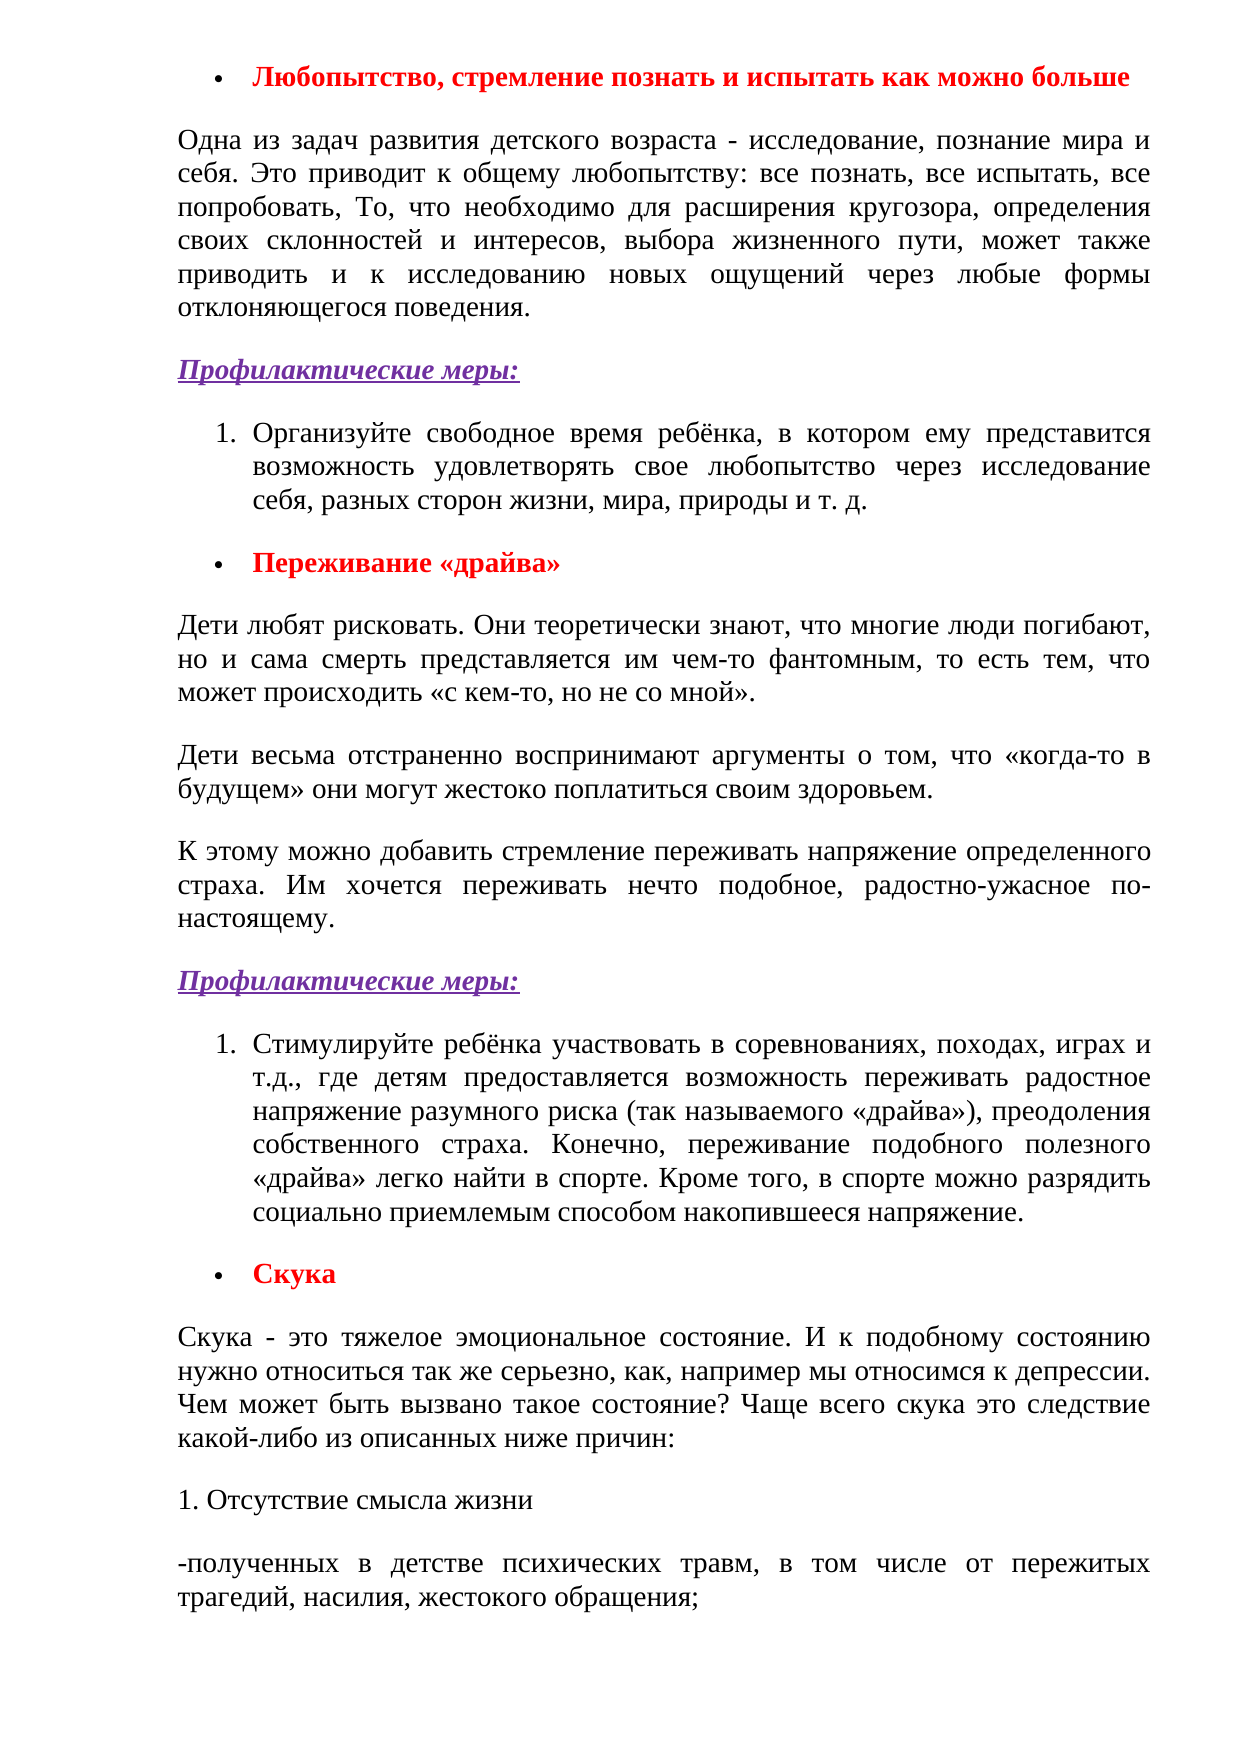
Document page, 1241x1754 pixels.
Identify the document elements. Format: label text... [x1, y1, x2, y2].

text Профилактические меры: [177, 963, 1152, 997]
text Профилактические меры: [177, 352, 1152, 386]
text Дети любят рисковать. Они теоретически знают, что многие люди погибают, но и сама смерть представляется им чем-то фантомным, то есть тем, что может происходить «с кем-то, но не со мной». [177, 607, 1152, 708]
text Скука - это тяжелое эмоциональное состояние. И к подобному состоянию нужно относиться так же серьезно, как, например мы относимся к депрессии. Чем может быть вызвано такое состояние? Чаще всего скука это следствие какой-либо из описанных ниже причин: [177, 1319, 1152, 1453]
list Любопытство, стремление познать и испытать как можно больше [215, 59, 1152, 93]
list Скука [215, 1256, 1152, 1290]
text 1. Отсутствие смысла жизни [177, 1482, 1152, 1516]
text -полученных в детстве психических травм, в том числе от пережитых трагедий, насилия, жестокого обращения; [177, 1545, 1152, 1612]
list Переживание «драйва» [215, 545, 1152, 578]
text Одна из задач развития детского возраста - исследование, познание мира и себя. Это приводит к общему любопытству: все познать, все испытать, все попробовать, То, что необходимо для расширения кругозора, определения своих склонностей и интересов, выбора жизненного пути, может также приводить и к исследованию новых ощущений через любые формы отклоняющегося поведения. [177, 122, 1152, 323]
list Стимулируйте ребёнка участвовать в соревнованиях, походах, играх и т.д., где детям предоставляется возможность переживать радостное напряжение разумного риска (так называемого «драйва»), преодоления собственного страха. Конечно, переживание подобного полезного «драйва» легко найти в спорте. Кроме того, в спорте можно разрядить социально приемлемым способом накопившееся напряжение. [215, 1026, 1152, 1227]
list Организуйте свободное время ребёнка, в котором ему представится возможность удовлетворять свое любопытство через исследование себя, разных сторон жизни, мира, природы и т. д. [215, 415, 1152, 516]
text К этому можно добавить стремление переживать напряжение определенного страха. Им хочется переживать нечто подобное, радостно-ужасное по-настоящему. [177, 833, 1152, 934]
text Дети весьма отстраненно воспринимают аргументы о том, что «когда-то в будущем» они могут жестоко поплатиться своим здоровьем. [177, 737, 1152, 804]
